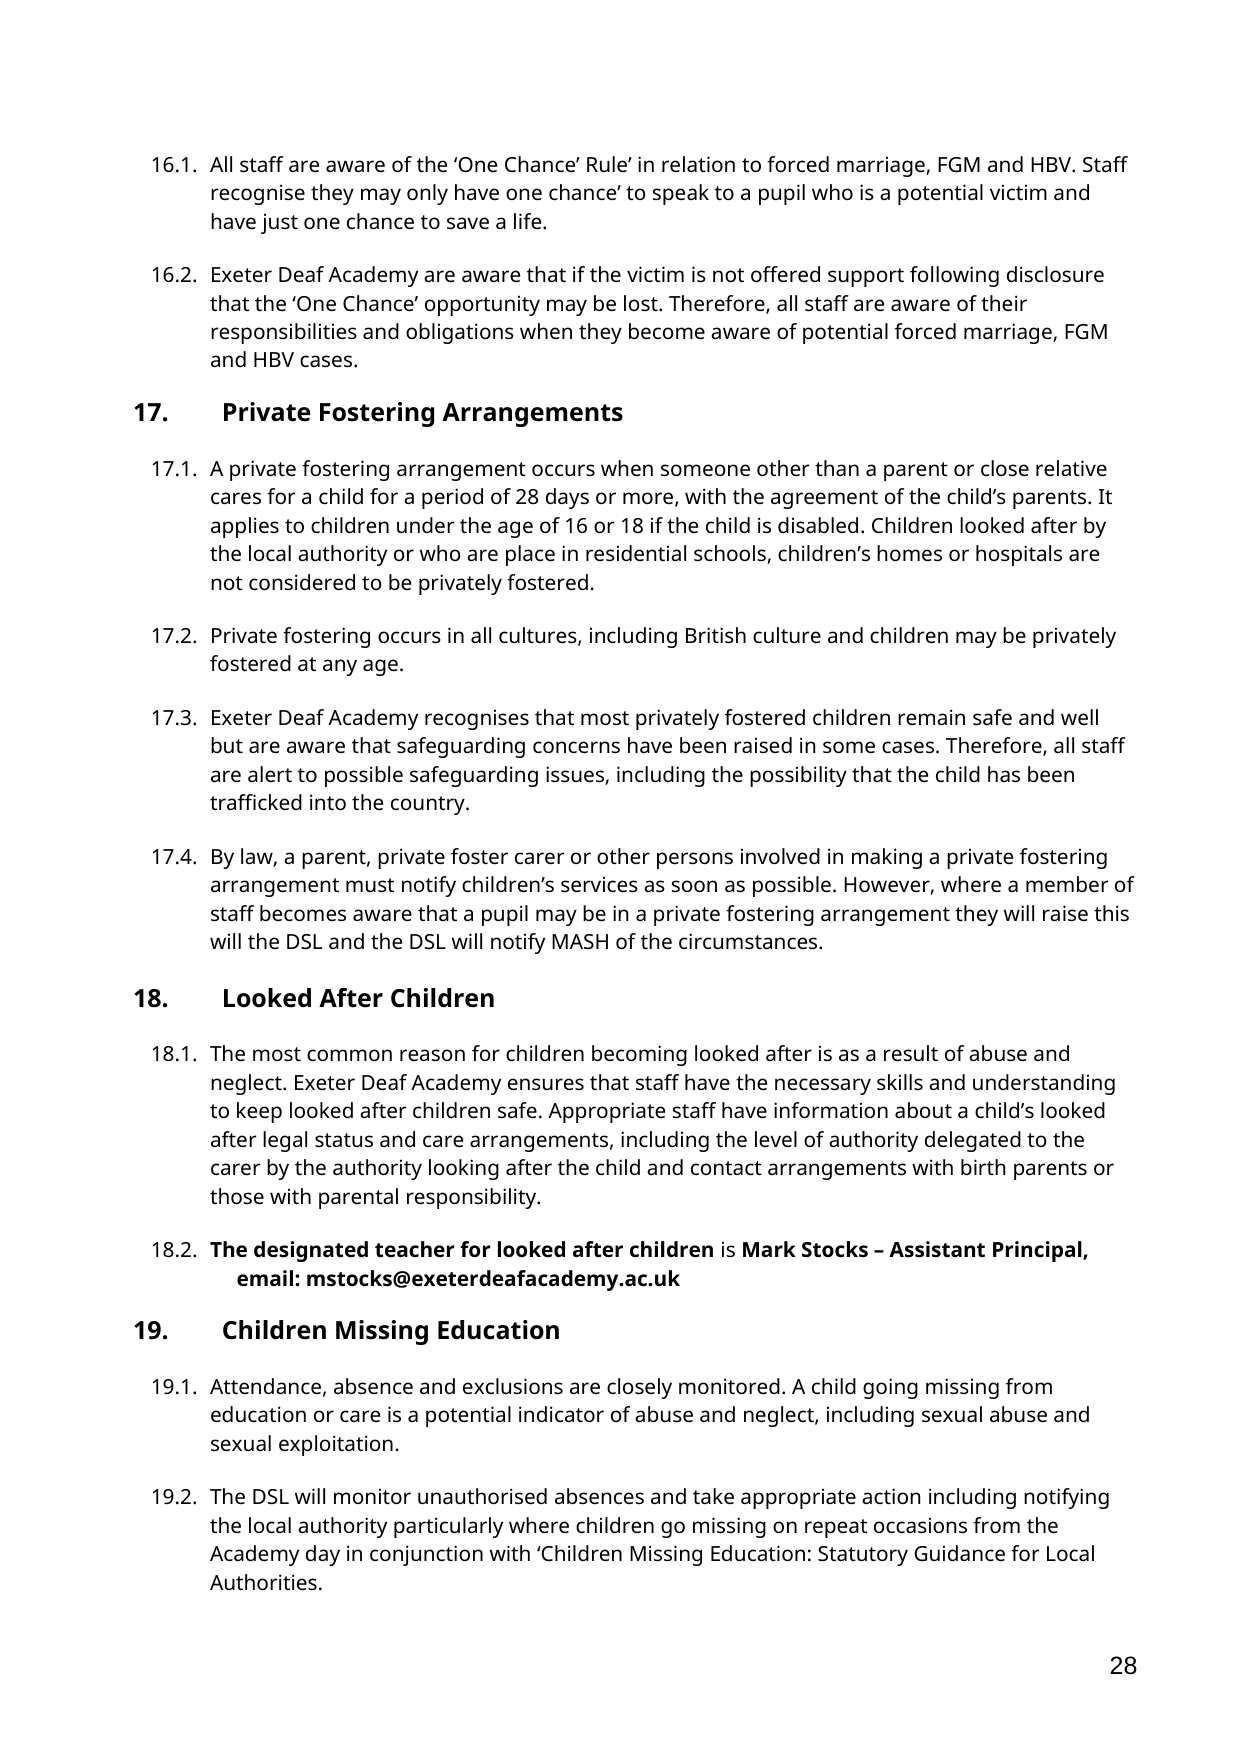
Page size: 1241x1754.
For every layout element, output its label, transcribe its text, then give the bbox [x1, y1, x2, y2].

subtitle All staff are aware of the ‘One Chance’ Rule’ in relation to forced marriage, FGM and HBV. Staff recognise they may only have one chance’ to speak to a pupil who is a potential victim and have just one chance to save a life. [151, 150, 1137, 235]
subtitle Private Fostering Arrangements [133, 395, 1137, 429]
subtitle The most common reason for children becoming looked after is as a result of abuse and neglect. Exeter Deaf Academy ensures that staff have the necessary skills and understanding to keep looked after children safe. Appropriate staff have information about a child’s looked after legal status and care arrangements, including the level of authority delegated to the carer by the authority looking after the child and contact arrangements with birth parents or those with parental responsibility. [151, 1039, 1137, 1210]
subtitle The DSL will monitor unauthorised absences and take appropriate action including notifying the local authority particularly where children go missing on repeat occasions from the Academy day in conjunction with ‘Children Missing Education: Statutory Guidance for Local Authorities. [151, 1482, 1137, 1596]
subtitle Attendance, absence and exclusions are closely monitored. A child going missing from education or care is a potential indicator of abuse and neglect, including sexual abuse and sexual exploitation. [151, 1372, 1137, 1457]
subtitle Exeter Deaf Academy recognises that most privately fostered children remain safe and well but are aware that safeguarding concerns have been raised in some cases. Therefore, all staff are alert to possible safeguarding issues, including the possibility that the child has been trafficked into the country. [151, 703, 1137, 817]
subtitle Private fostering occurs in all cultures, including British culture and children may be privately fostered at any age. [151, 621, 1137, 678]
subtitle The designated teacher for looked after children is Mark Stocks – Assistant Principal, email: mstocks@exeterdeafacademy.ac.uk [151, 1235, 1137, 1292]
subtitle A private fostering arrangement occurs when someone other than a parent or close relative cares for a child for a period of 28 days or more, with the agreement of the child’s parents. It applies to children under the age of 16 or 18 if the child is disabled. Children looked after by the local authority or who are place in residential schools, children’s homes or hospitals are not considered to be privately fostered. [151, 454, 1137, 596]
subtitle Children Missing Education [133, 1313, 1137, 1347]
subtitle Looked After Children [133, 981, 1137, 1014]
subtitle Exeter Deaf Academy are aware that if the victim is not offered support following disclosure that the ‘One Chance’ opportunity may be lost. Therefore, all staff are aware of their responsibilities and obligations when they become aware of potential forced marriage, FGM and HBV cases. [151, 260, 1137, 374]
subtitle By law, a parent, private foster carer or other persons involved in making a private fostering arrangement must notify children’s services as soon as possible. However, where a member of staff becomes aware that a pupil may be in a private fostering arrangement they will raise this will the DSL and the DSL will notify MASH of the circumstances. [151, 842, 1137, 956]
